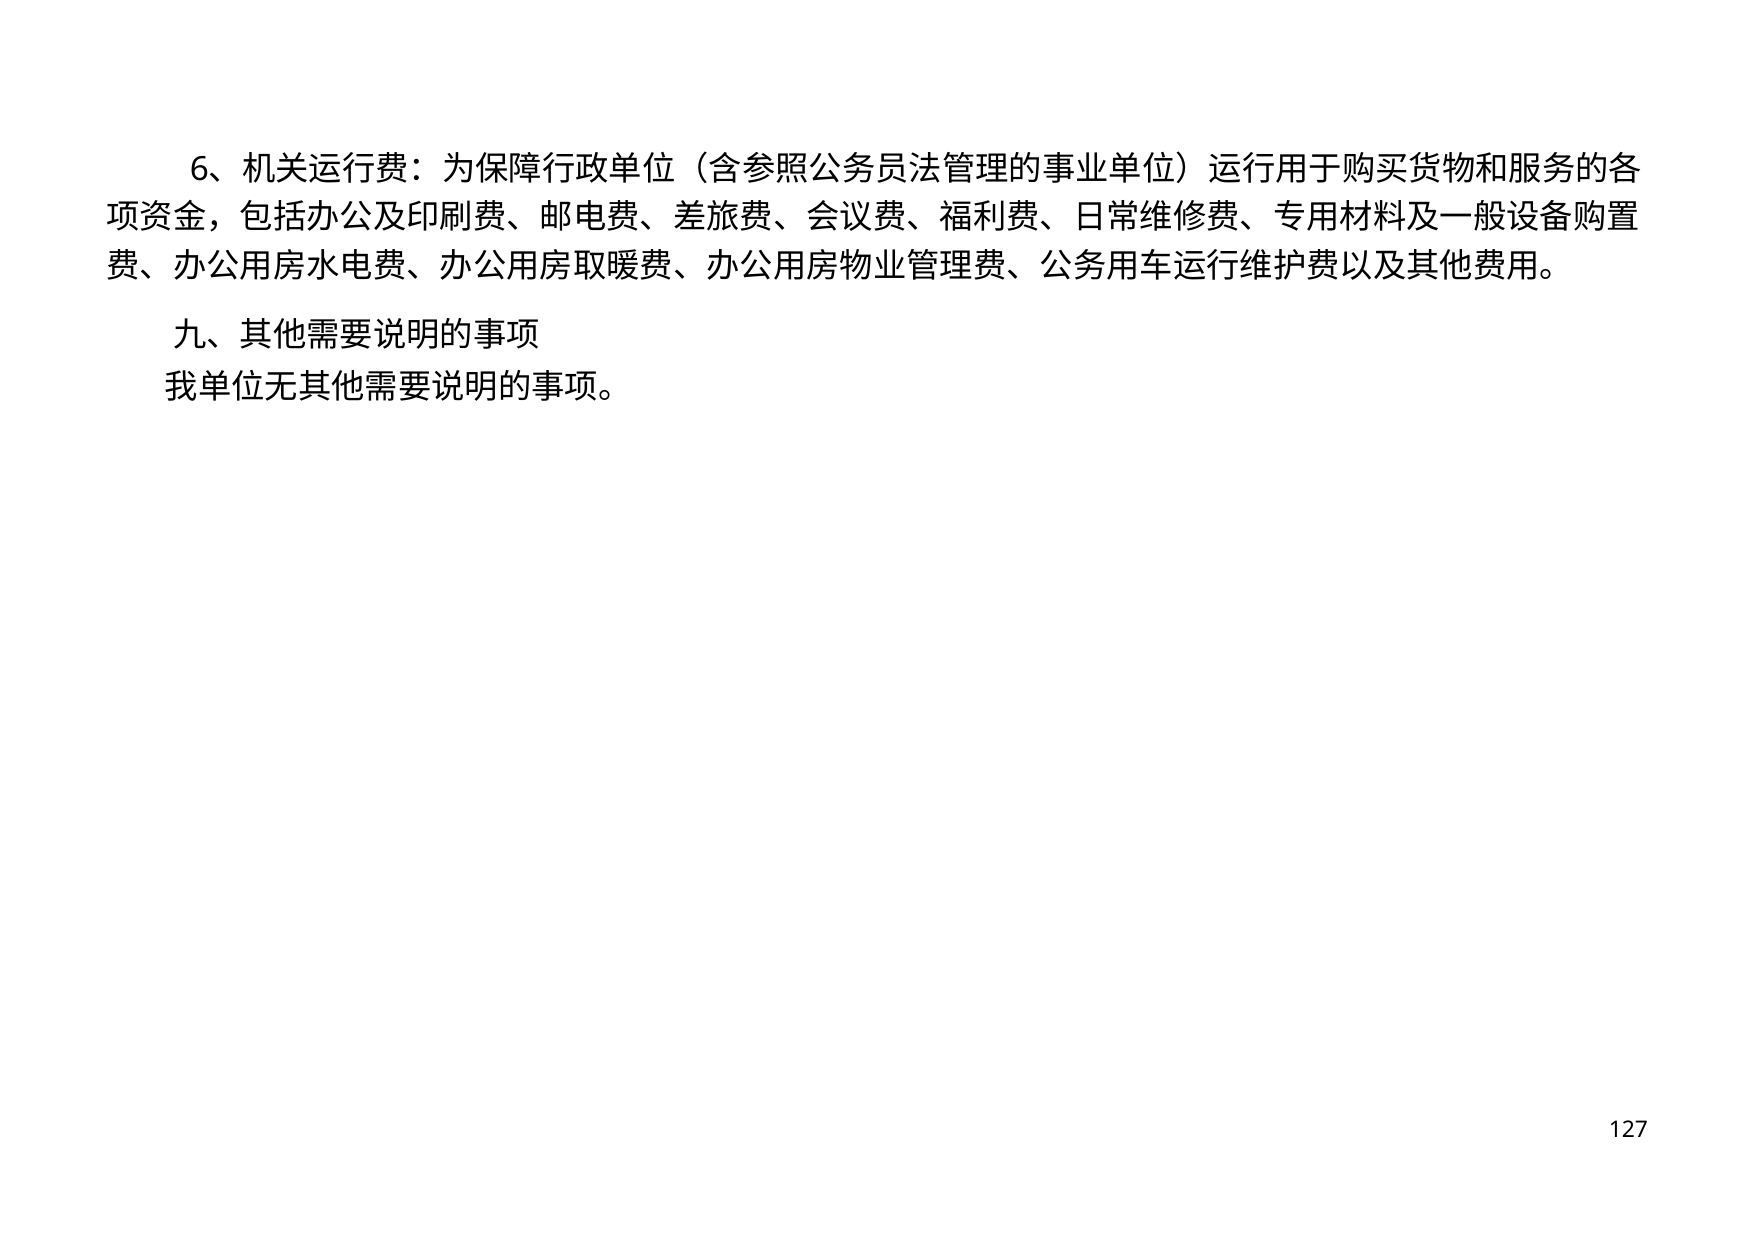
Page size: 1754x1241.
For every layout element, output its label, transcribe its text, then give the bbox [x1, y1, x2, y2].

text 6、机关运行费：为保障行政单位（含参照公务员法管理的事业单位）运行用于购买货物和服务的各项资金，包括办公及印刷费、邮电费、差旅费、会议费、福利费、日常维修费、专用材料及一般设备购置费、办公用房水电费、办公用房取暖费、办公用房物业管理费、公务用车运行维护费以及其他费用。 [106, 142, 1648, 287]
text 九、其他需要说明的事项 [106, 307, 1648, 356]
text 我单位无其他需要说明的事项。 [106, 357, 1648, 409]
